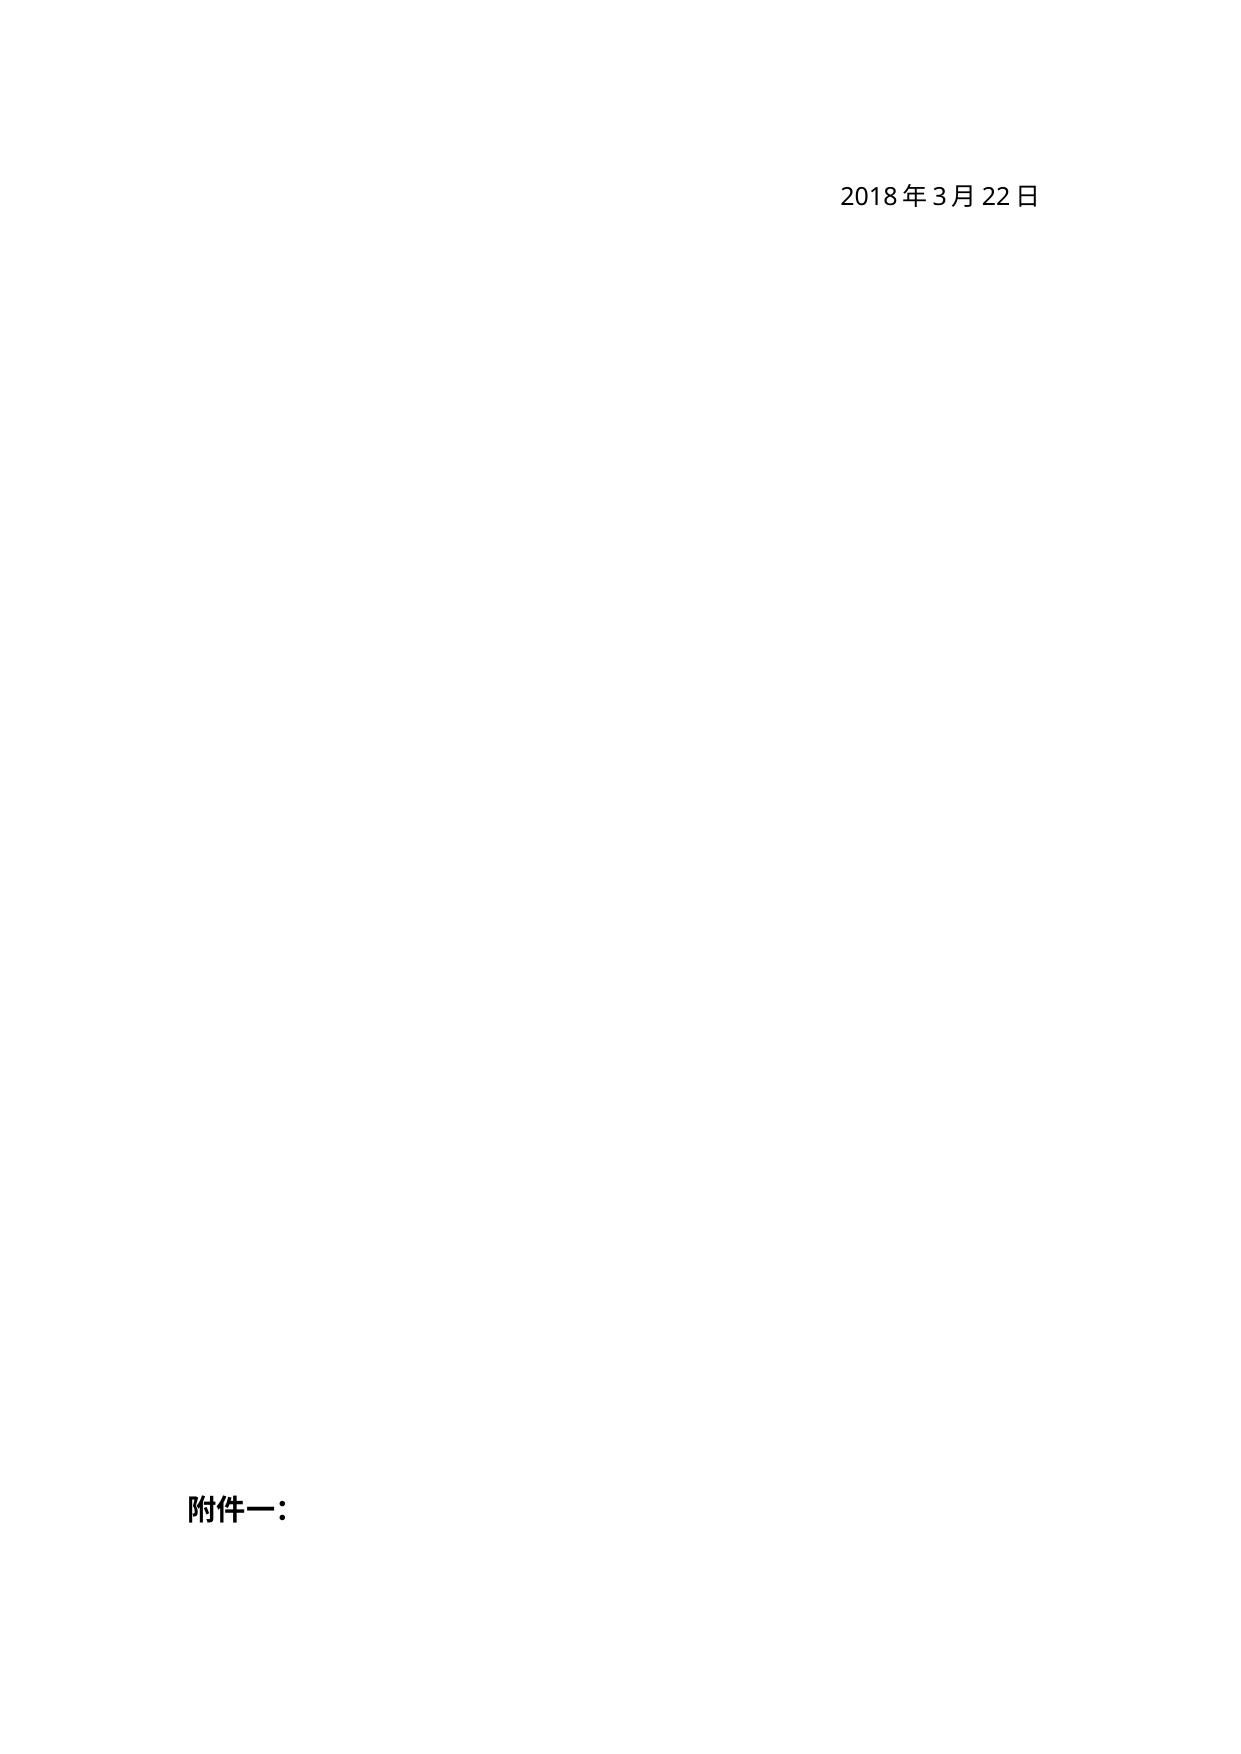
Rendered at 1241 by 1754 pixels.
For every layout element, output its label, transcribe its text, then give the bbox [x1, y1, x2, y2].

text 附件一： [187, 1475, 1053, 1540]
text 2018年3月22日 [187, 162, 1040, 227]
